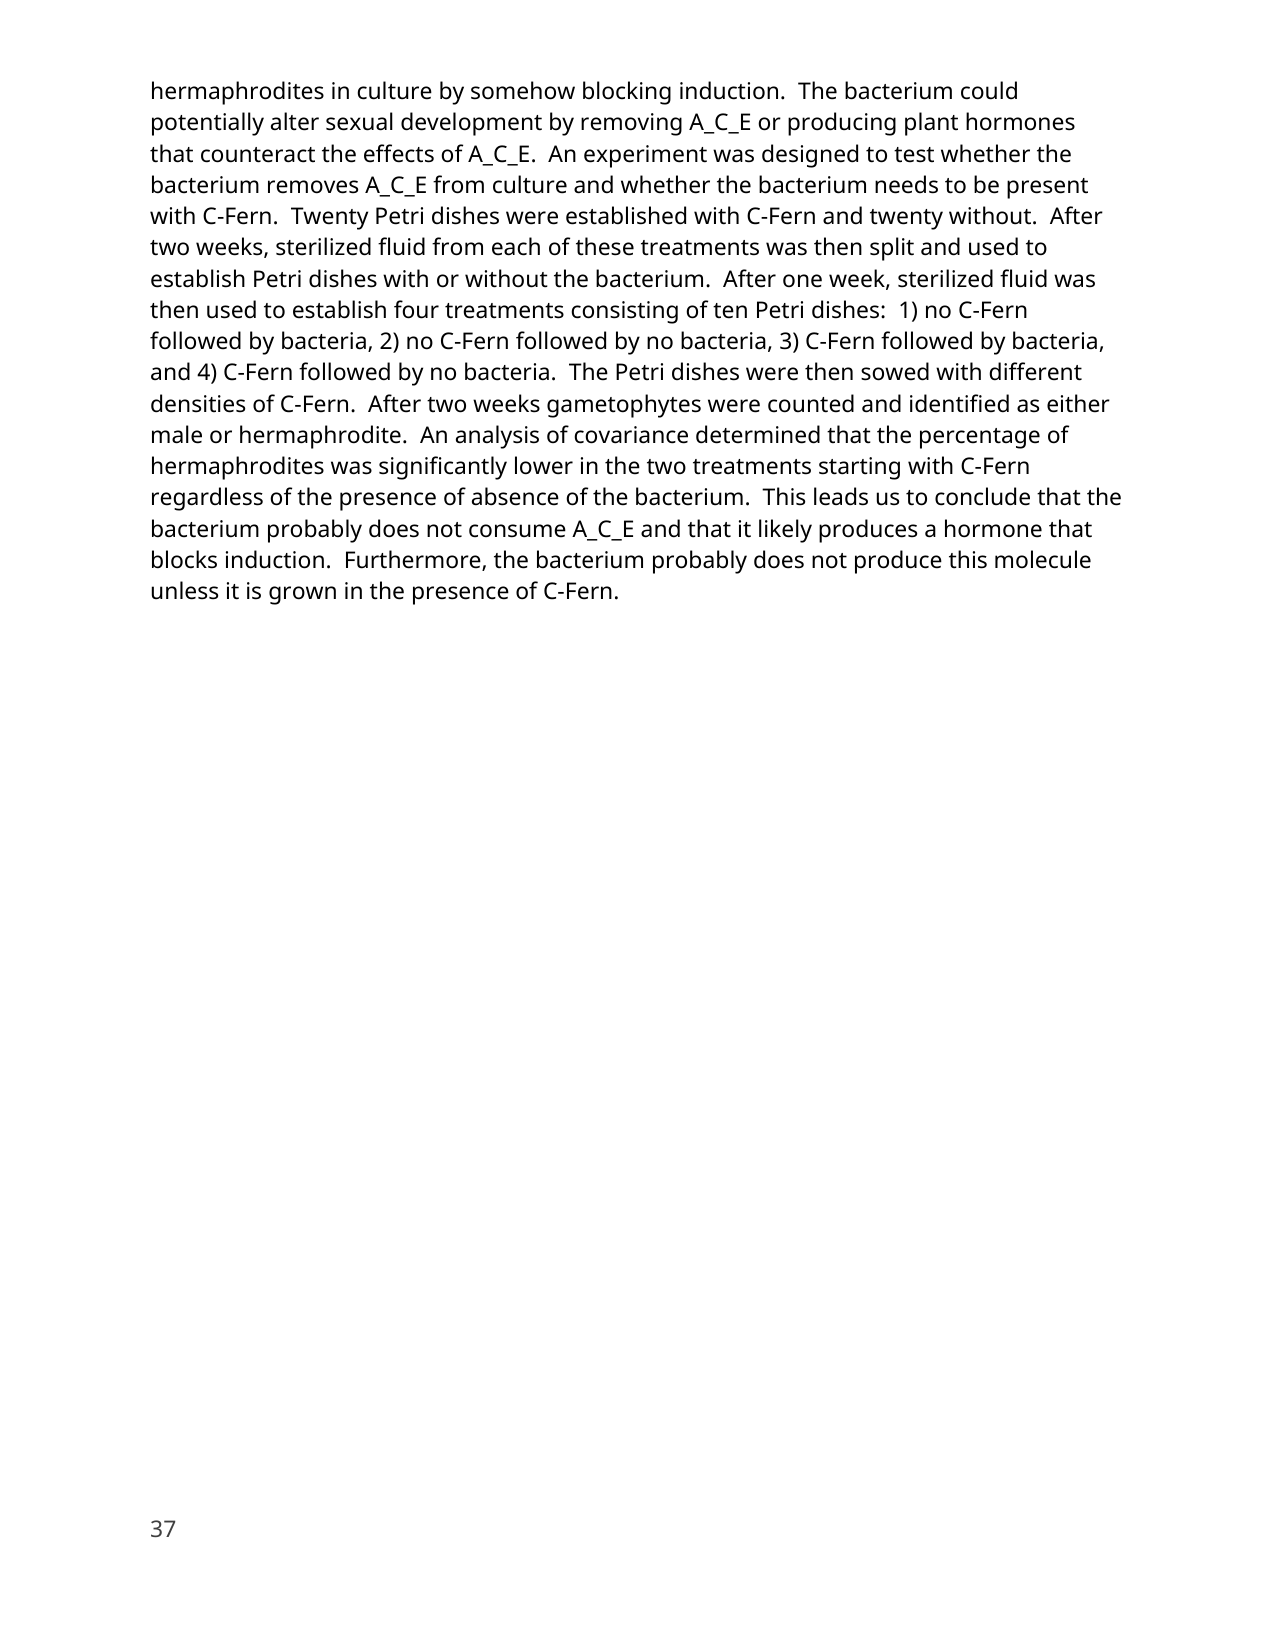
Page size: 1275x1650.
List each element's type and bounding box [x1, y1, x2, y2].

text [150, 75, 1125, 606]
